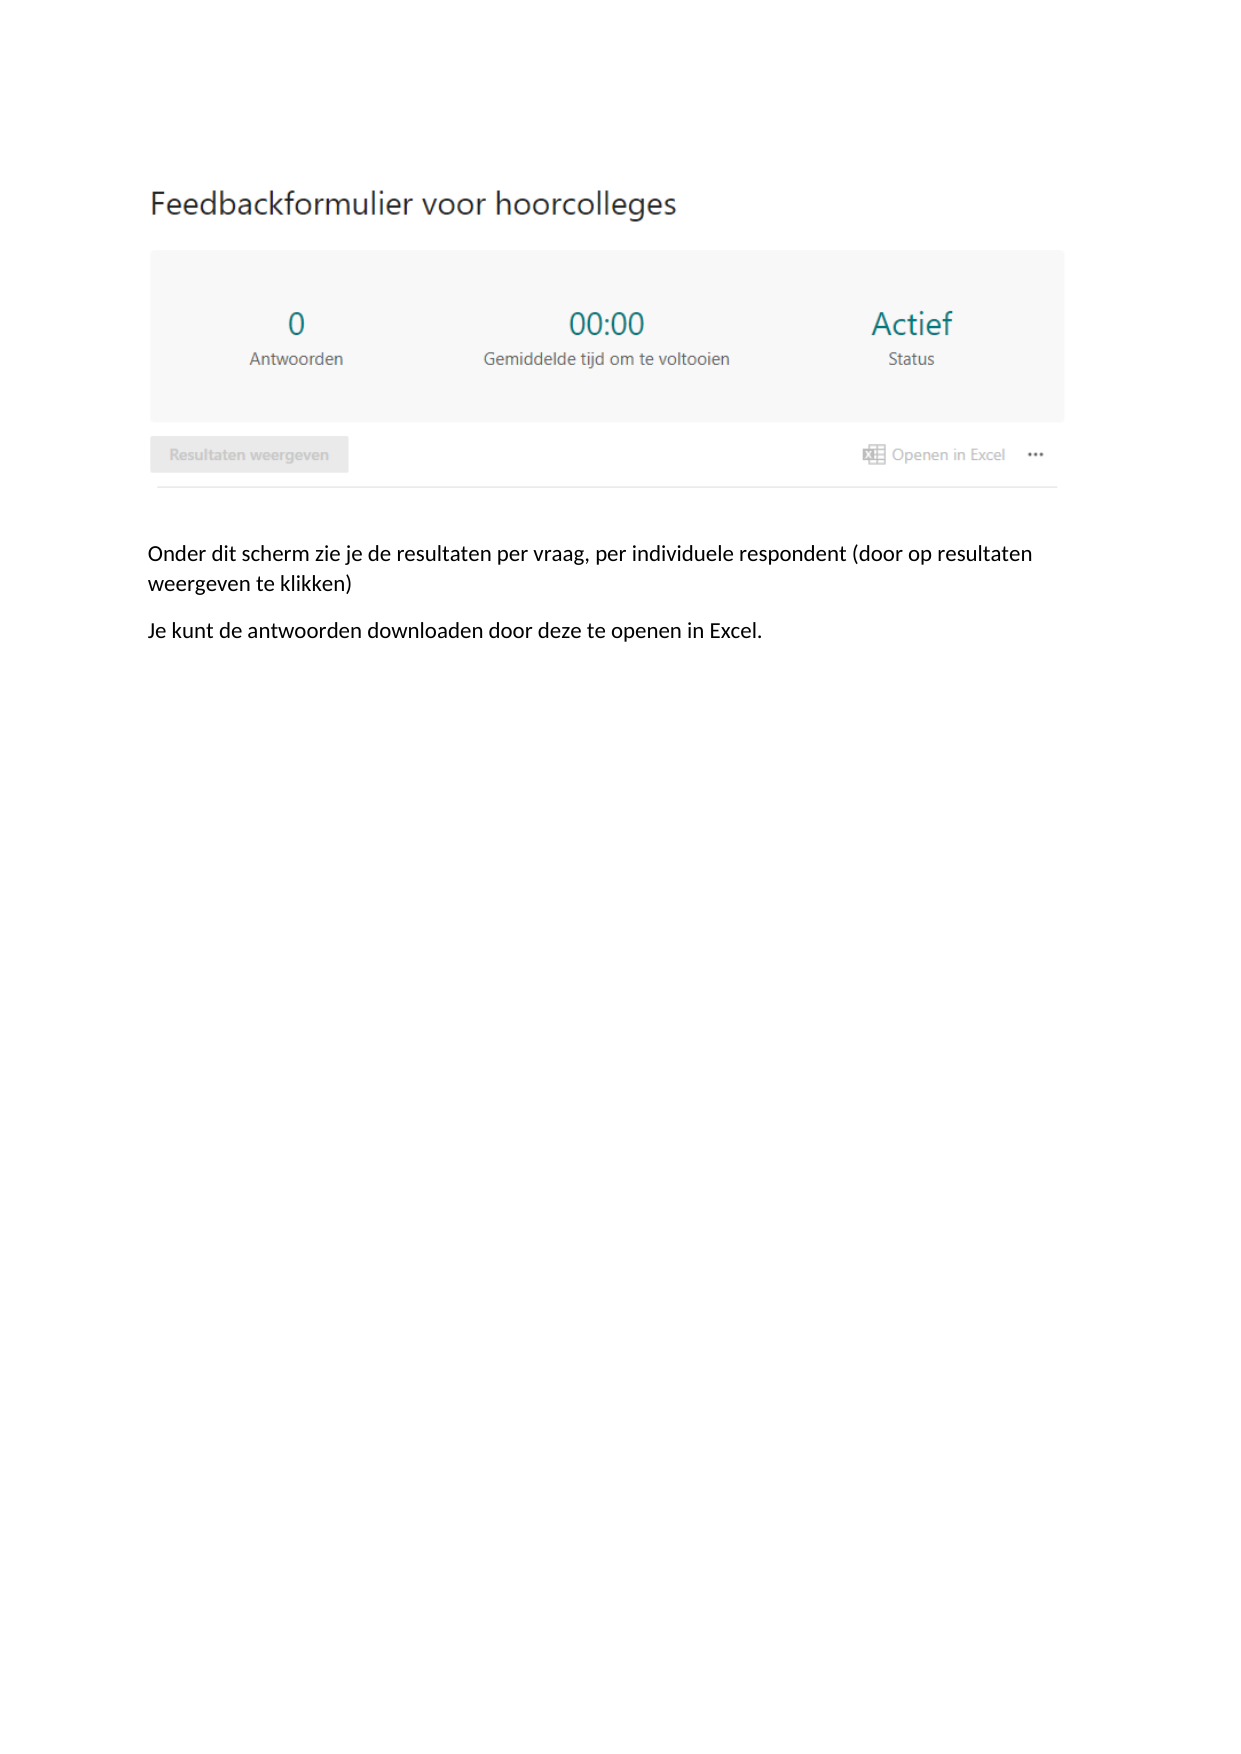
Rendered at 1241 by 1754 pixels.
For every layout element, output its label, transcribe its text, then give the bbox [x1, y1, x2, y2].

text Je kunt de antwoorden downloaden door deze te openen in Excel. [148, 616, 1093, 644]
picture [147, 147, 1093, 521]
text Onder dit scherm zie je de resultaten per vraag, per individuele respondent (door op resultaten weergeven te klikken) [148, 539, 1093, 598]
